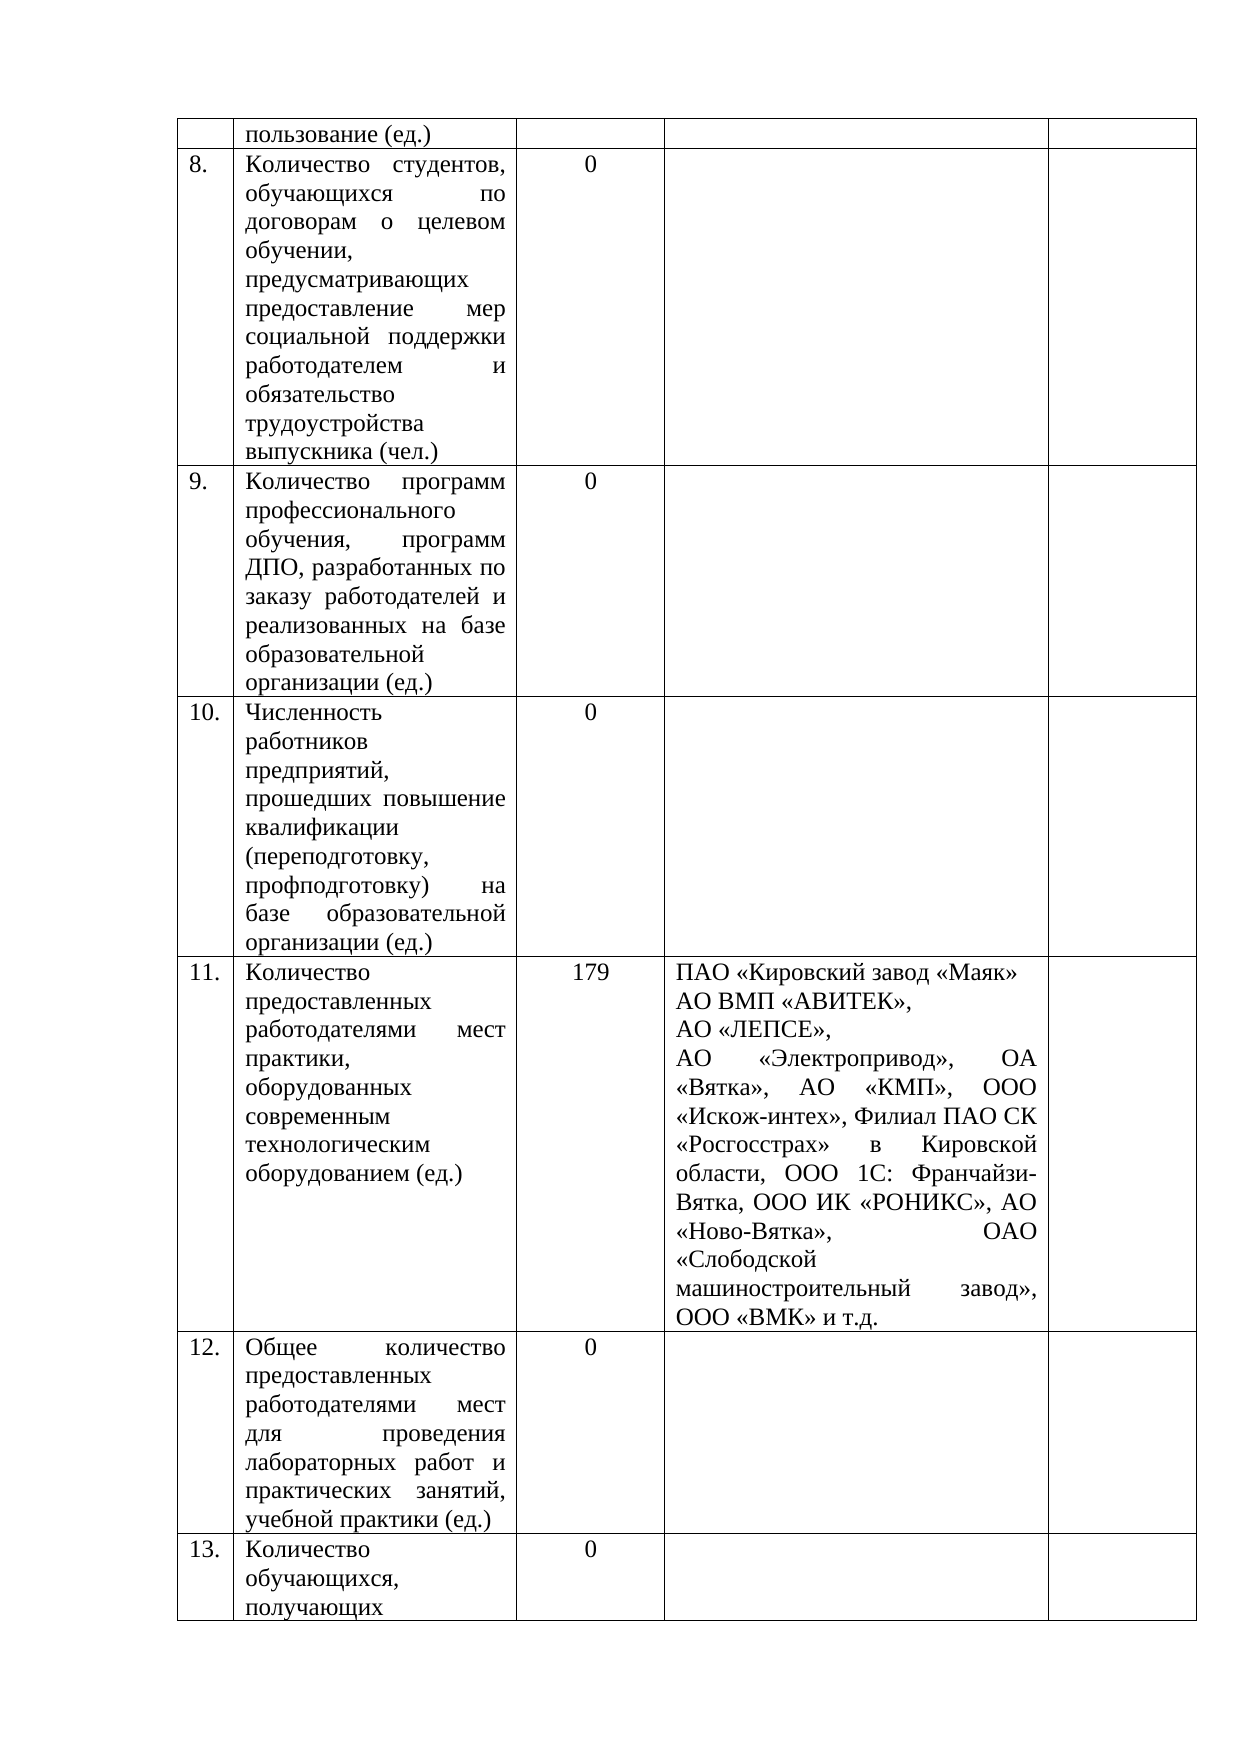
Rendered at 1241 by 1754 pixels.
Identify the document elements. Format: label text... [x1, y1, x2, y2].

table_cell [665, 149, 1048, 465]
table_cell 0 [517, 1534, 664, 1620]
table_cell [234, 119, 516, 148]
table_cell [665, 119, 1048, 148]
table_cell [1049, 1534, 1196, 1620]
table_cell 13. [178, 1534, 233, 1620]
table_cell 10. [178, 697, 233, 956]
table_cell 0 [517, 149, 664, 465]
table_cell [1049, 149, 1196, 465]
table_cell [1049, 1332, 1196, 1533]
table_cell [1049, 697, 1196, 956]
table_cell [234, 1534, 516, 1620]
table_cell ПАО «Кировский завод «Маяк» АО ВМП «АВИТЕК», АО «ЛЕПСЕ», АО «Электропривод», ОА «Вятка», АО «КМП», ООО «Искож-интех», Филиал ПАО СК «Росгосстрах» в Кировской области, ООО 1С: Франчайзи-Вятка, ООО ИК «РОНИКС», АО «Ново-Вятка», ОАО «Слободской машиностроительный завод», ООО «ВМК» и т.д. [665, 957, 1048, 1331]
table_cell 179 [517, 957, 664, 1331]
table_cell Общее количество предоставленных работодателями мест для проведения лабораторных работ и практических занятий, учебной практики (ед.) [234, 1332, 516, 1533]
table_cell [1049, 119, 1196, 148]
table_cell 0 [517, 697, 664, 956]
table_cell 8. [178, 149, 233, 465]
table_cell [1049, 957, 1196, 1331]
table_cell Количество программ профессионального обучения, программ ДПО, разработанных по заказу работодателей и реализованных на базе образовательной организации (ед.) [234, 466, 516, 696]
table_cell Численность работников предприятий, прошедших повышение квалификации (переподготовку, профподготовку) на базе образовательной организации (ед.) [234, 697, 516, 956]
table_cell 0 [517, 466, 664, 696]
table_cell [665, 1332, 1048, 1533]
table_cell Количество предоставленных работодателями мест практики, оборудованных современным технологическим оборудованием (ед.) [234, 957, 516, 1331]
table_cell Количество студентов, обучающихся по договорам о целевом обучении, предусматривающих предоставление мер социальной поддержки работодателем и обязательство трудоустройства выпускника (чел.) [234, 149, 516, 465]
table_cell 0 [517, 1332, 664, 1533]
table_cell 0 [517, 119, 664, 148]
table_cell [665, 466, 1048, 696]
table_cell 11. [178, 957, 233, 1331]
table_cell [665, 1534, 1048, 1620]
table_cell 9. [178, 466, 233, 696]
table_cell 7. [178, 119, 233, 148]
table_cell [665, 697, 1048, 956]
table_cell 12. [178, 1332, 233, 1533]
table_cell [1049, 466, 1196, 696]
